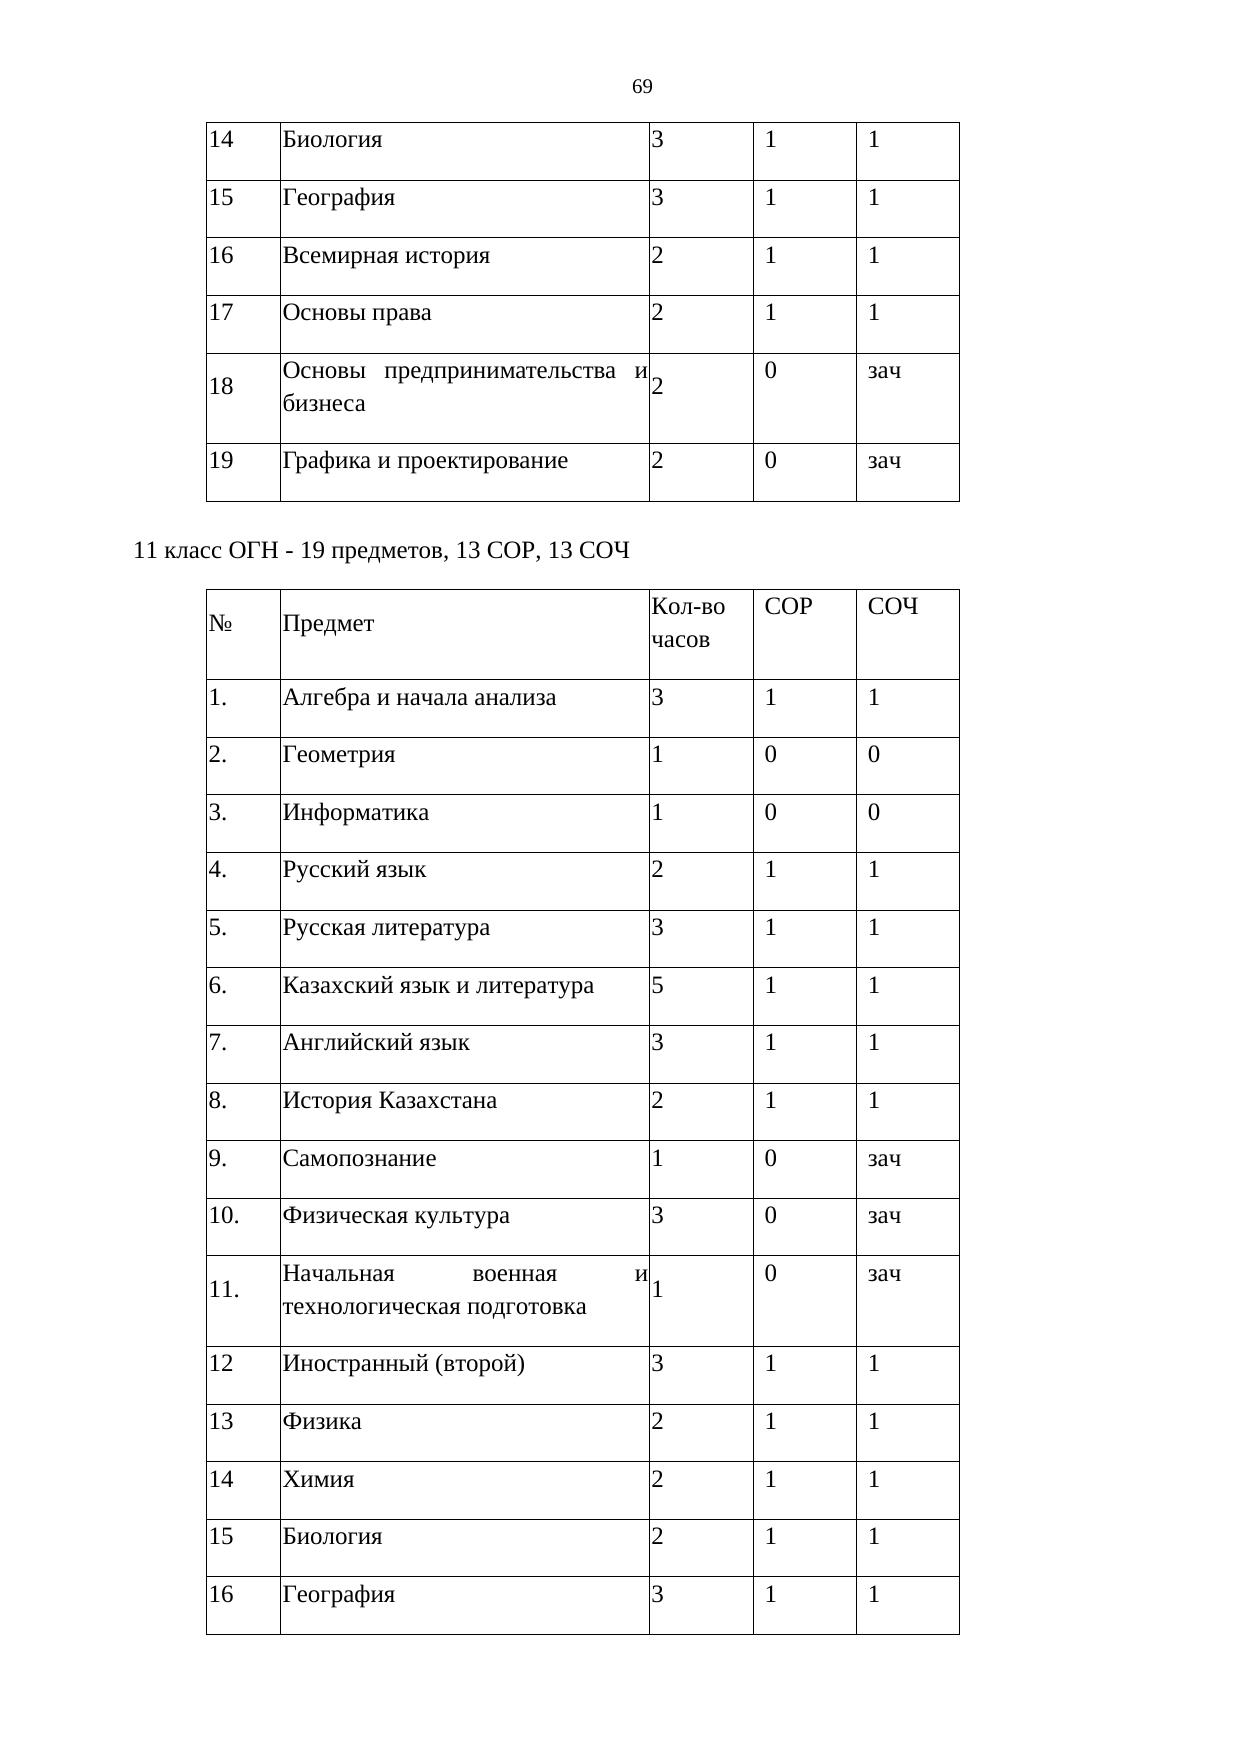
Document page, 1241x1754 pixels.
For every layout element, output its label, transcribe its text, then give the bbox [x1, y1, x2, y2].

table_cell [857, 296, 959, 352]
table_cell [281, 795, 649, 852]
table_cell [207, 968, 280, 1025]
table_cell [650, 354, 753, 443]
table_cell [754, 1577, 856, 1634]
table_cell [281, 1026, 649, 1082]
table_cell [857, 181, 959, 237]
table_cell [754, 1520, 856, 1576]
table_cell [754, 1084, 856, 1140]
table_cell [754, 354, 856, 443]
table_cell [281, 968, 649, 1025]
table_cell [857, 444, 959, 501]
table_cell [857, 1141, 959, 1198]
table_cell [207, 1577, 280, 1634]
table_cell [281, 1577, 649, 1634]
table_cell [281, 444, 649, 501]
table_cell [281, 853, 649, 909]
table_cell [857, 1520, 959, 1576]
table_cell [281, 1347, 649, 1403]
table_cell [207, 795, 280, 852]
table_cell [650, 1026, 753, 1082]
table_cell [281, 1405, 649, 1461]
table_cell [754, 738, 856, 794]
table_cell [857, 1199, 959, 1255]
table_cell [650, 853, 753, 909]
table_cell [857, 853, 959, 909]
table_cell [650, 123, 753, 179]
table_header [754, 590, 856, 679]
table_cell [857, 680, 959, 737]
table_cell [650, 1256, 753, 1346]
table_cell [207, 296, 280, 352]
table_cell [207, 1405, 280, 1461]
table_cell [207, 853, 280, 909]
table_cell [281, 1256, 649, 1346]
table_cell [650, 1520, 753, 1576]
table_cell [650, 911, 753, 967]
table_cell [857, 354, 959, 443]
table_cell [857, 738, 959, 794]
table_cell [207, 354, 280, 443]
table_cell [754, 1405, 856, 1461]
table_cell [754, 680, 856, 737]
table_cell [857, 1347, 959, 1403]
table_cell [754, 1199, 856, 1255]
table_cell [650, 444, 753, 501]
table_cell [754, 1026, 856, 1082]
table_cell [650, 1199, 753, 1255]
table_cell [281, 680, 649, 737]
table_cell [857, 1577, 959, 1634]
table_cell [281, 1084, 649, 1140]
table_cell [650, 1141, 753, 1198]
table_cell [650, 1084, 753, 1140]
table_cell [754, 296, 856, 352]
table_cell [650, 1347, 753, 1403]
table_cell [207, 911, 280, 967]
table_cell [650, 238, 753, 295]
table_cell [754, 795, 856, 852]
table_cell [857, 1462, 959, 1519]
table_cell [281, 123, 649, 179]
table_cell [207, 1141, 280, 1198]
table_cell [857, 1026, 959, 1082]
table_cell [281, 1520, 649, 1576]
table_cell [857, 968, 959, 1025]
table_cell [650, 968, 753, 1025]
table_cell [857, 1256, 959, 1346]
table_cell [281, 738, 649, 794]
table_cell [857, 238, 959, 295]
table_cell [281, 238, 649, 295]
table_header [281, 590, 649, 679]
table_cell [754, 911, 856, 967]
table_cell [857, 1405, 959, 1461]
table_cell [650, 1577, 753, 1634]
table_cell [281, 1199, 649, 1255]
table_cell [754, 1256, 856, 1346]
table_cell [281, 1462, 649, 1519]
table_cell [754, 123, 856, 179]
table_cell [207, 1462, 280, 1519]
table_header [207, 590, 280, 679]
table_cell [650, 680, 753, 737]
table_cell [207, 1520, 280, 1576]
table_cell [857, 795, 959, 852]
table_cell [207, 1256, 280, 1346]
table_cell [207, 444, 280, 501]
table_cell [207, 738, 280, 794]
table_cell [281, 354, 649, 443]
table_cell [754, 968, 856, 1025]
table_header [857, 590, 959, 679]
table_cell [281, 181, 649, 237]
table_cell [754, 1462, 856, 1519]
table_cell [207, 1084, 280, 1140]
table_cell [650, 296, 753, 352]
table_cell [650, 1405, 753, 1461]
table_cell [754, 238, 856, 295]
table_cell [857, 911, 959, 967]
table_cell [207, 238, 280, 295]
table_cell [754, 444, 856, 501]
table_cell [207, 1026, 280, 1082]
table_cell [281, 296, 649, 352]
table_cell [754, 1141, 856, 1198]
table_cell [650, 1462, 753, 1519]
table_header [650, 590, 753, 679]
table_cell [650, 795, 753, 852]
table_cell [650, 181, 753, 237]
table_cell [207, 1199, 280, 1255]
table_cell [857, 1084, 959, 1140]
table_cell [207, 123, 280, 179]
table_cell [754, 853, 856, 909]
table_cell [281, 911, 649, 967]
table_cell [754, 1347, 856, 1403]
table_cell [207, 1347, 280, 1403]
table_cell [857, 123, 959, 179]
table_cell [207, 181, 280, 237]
text 11 класс ОГН - 19 предметов, 13 СОР, 13 СОЧ [133, 535, 1152, 563]
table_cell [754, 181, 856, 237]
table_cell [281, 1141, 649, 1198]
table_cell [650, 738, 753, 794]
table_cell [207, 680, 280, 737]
